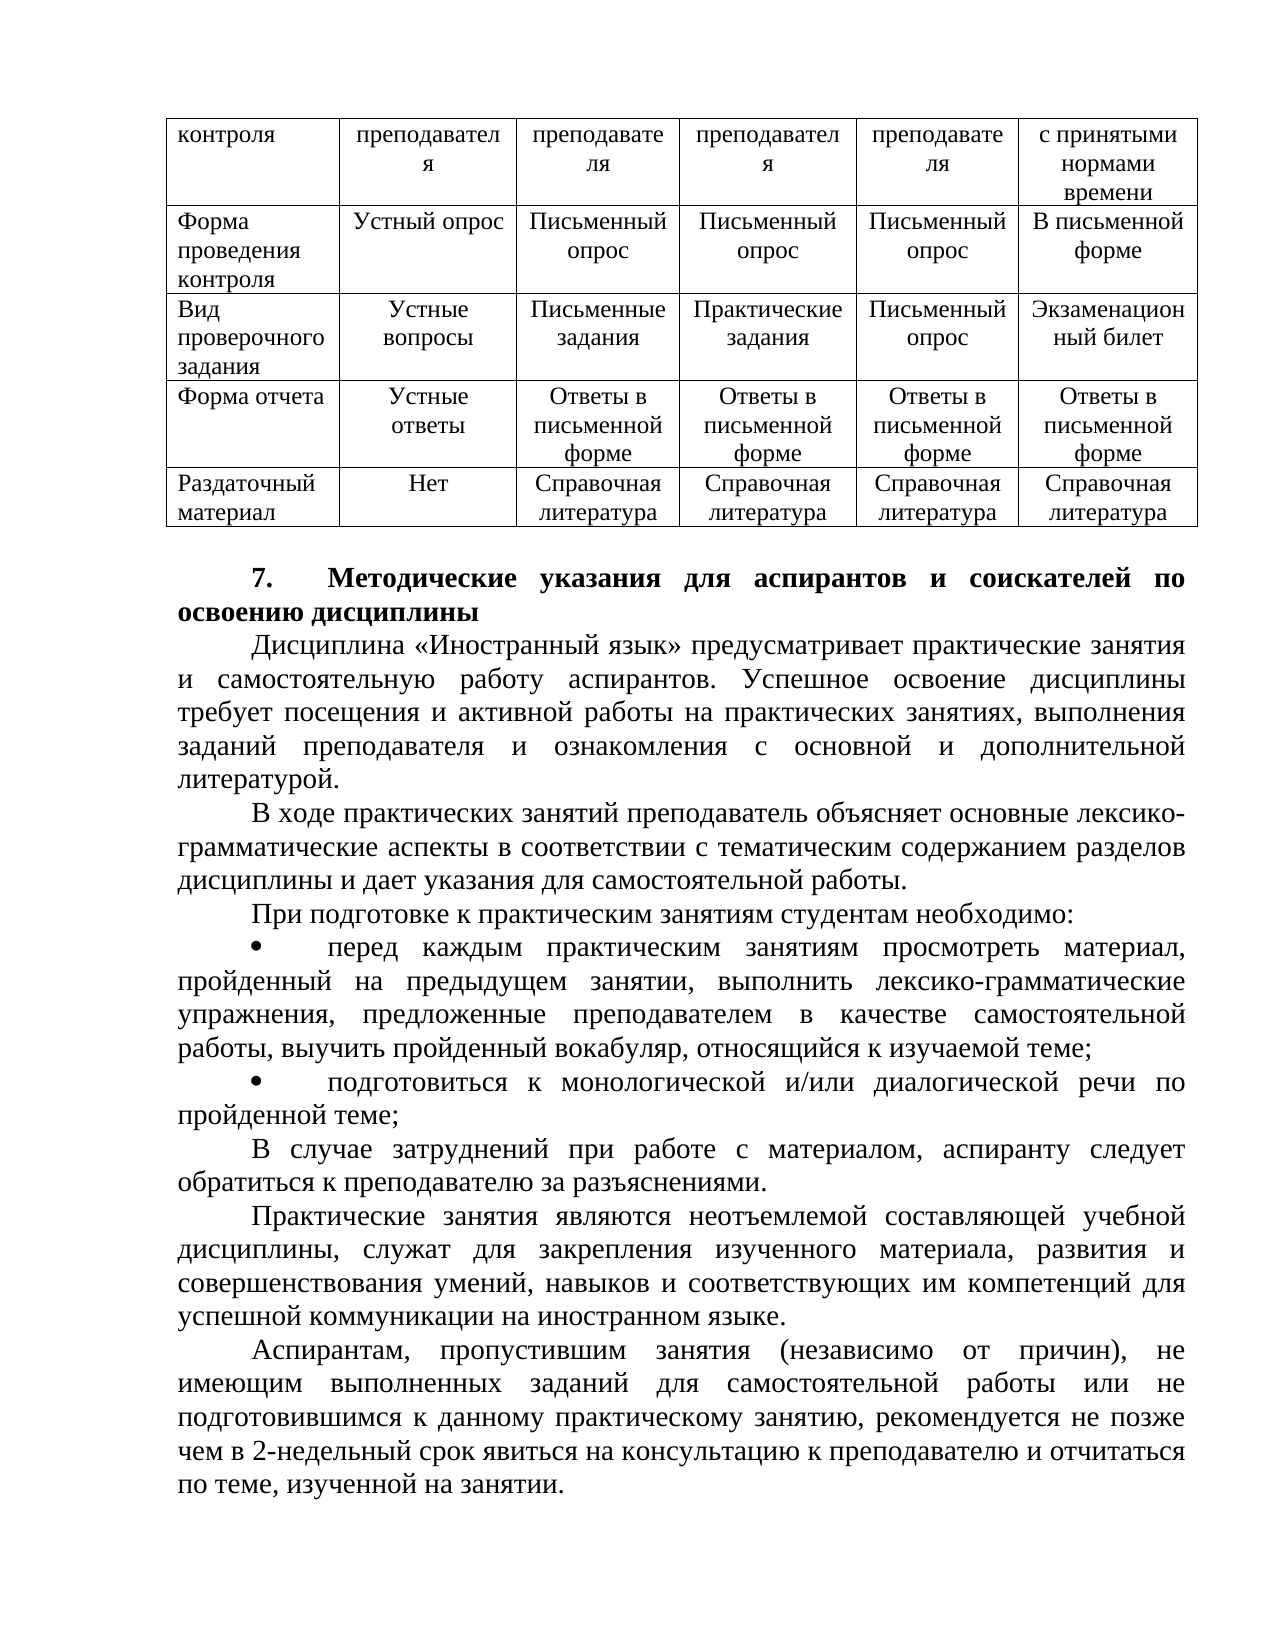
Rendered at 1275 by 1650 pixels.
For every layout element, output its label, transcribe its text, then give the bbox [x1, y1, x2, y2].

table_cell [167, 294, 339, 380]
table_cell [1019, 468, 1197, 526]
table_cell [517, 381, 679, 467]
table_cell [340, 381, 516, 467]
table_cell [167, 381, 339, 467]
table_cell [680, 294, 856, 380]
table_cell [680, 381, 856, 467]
text В случае затруднений при работе с материалом, аспиранту следует обратиться к преподавателю за разъяснениями. [177, 1131, 1186, 1198]
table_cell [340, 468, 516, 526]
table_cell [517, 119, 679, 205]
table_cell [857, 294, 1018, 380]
text Дисциплина «Иностранный язык» предусматривает практические занятия и самостоятельную работу аспирантов. Успешное освоение дисциплины требует посещения и активной работы на практических занятиях, выполнения заданий преподавателя и ознакомления с основной и дополнительной литературой. [177, 627, 1186, 795]
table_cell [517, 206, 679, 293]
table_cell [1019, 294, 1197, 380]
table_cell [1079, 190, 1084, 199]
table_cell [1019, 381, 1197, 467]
list Методические указания для аспирантов и соискателей по освоению дисциплины [177, 560, 1186, 627]
text В ходе практических занятий преподаватель объясняет основные лексико-грамматические аспекты в соответствии с тематическим содержанием разделов дисциплины и дает указания для самостоятельной работы. [177, 795, 1186, 896]
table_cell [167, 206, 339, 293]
text При подготовке к практическим занятиям студентам необходимо: [177, 896, 1186, 929]
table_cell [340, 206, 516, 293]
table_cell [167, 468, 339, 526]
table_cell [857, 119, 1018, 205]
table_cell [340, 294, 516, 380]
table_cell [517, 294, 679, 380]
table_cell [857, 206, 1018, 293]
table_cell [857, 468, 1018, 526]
text Аспирантам, пропустившим занятия (независимо от причин), не имеющим выполненных заданий для самостоятельной работы или не подготовившимся к данному практическому занятию, рекомендуется не позже чем в 2-недельный срок явиться на консультацию к преподавателю и отчитаться по теме, изученной на занятии. [177, 1332, 1186, 1500]
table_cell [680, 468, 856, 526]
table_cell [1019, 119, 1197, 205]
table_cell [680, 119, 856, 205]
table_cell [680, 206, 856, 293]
list перед каждым практическим занятиям просмотреть материал, пройденный на предыдущем занятии, выполнить лексико-грамматические упражнения, предложенные преподавателем в качестве самостоятельной работы, выучить пройденный вокабуляр, относящийся к изучаемой теме; [177, 929, 1186, 1064]
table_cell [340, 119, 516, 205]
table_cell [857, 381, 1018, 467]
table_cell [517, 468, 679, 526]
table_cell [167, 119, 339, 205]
list подготовиться к монологической и/или диалогической речи по пройденной теме; [177, 1064, 1186, 1131]
text Практические занятия являются неотъемлемой составляющей учебной дисциплины, служат для закрепления изученного материала, развития и совершенствования умений, навыков и соответствующих им компетенций для успешной коммуникации на иностранном языке. [177, 1198, 1186, 1332]
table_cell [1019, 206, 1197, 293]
